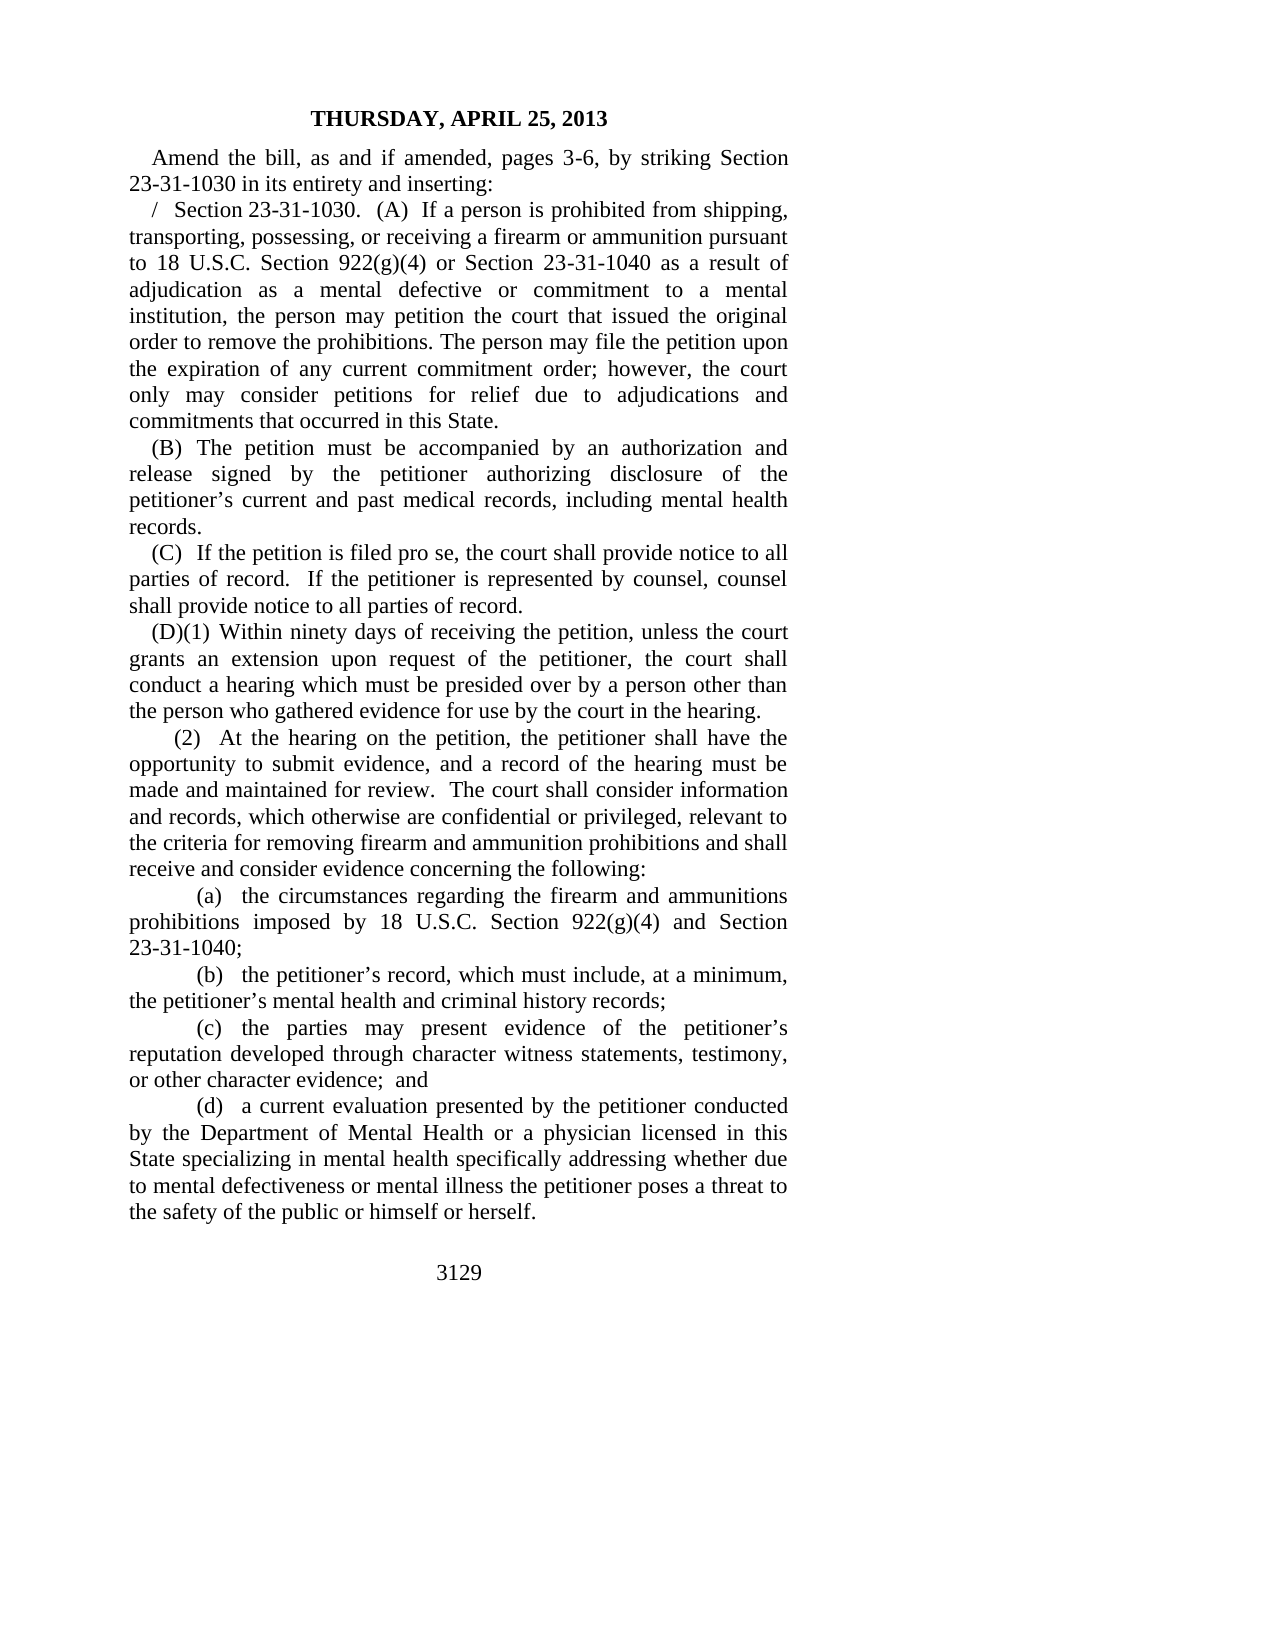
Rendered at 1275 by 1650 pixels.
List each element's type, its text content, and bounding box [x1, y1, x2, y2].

text (a) the circumstances regarding the firearm and ammunitions prohibitions imposed by 18 U.S.C. Section 922(g)(4) and Section 23-31-1040; [129, 882, 789, 961]
text (c) the parties may present evidence of the petitioner’s reputation developed through character witness statements, testimony, or other character evidence; and [129, 1013, 789, 1093]
text (b) the petitioner’s record, which must include, at a minimum, the petitioner’s mental health and criminal history records; [129, 961, 789, 1013]
text / Section 23-31-1030. (A) If a person is prohibited from shipping, transporting, possessing, or receiving a firearm or ammunition pursuant to 18 U.S.C. Section 922(g)(4) or Section 23-31-1040 as a result of adjudication as a mental defective or commitment to a mental institution, the person may petition the court that issued the original order to remove the prohibitions. The person may file the petition upon the expiration of any current commitment order; however, the court only may consider petitions for relief due to adjudications and commitments that occurred in this State. [129, 197, 789, 434]
text (B) The petition must be accompanied by an authorization and release signed by the petitioner authorizing disclosure of the petitioner’s current and past medical records, including mental health records. [129, 434, 789, 539]
text Amend the bill, as and if amended, pages 3-6, by striking Section 23-31-1030 in its entirety and inserting: [129, 144, 789, 197]
text (2) At the hearing on the petition, the petitioner shall have the opportunity to submit evidence, and a record of the hearing must be made and maintained for review. The court shall consider information and records, which otherwise are confidential or privileged, relevant to the criteria for removing firearm and ammunition prohibitions and shall receive and consider evidence concerning the following: [129, 724, 789, 882]
text (C) If the petition is filed pro se, the court shall provide notice to all parties of record. If the petitioner is represented by counsel, counsel shall provide notice to all parties of record. [129, 539, 789, 618]
text (D)(1) Within ninety days of receiving the petition, unless the court grants an extension upon request of the petitioner, the court shall conduct a hearing which must be presided over by a person other than the person who gathered evidence for use by the court in the hearing. [129, 618, 789, 724]
text (d) a current evaluation presented by the petitioner conducted by the Department of Mental Health or a physician licensed in this State specializing in mental health specifically addressing whether due to mental defectiveness or mental illness the petitioner poses a threat to the safety of the public or himself or herself. [129, 1093, 789, 1224]
